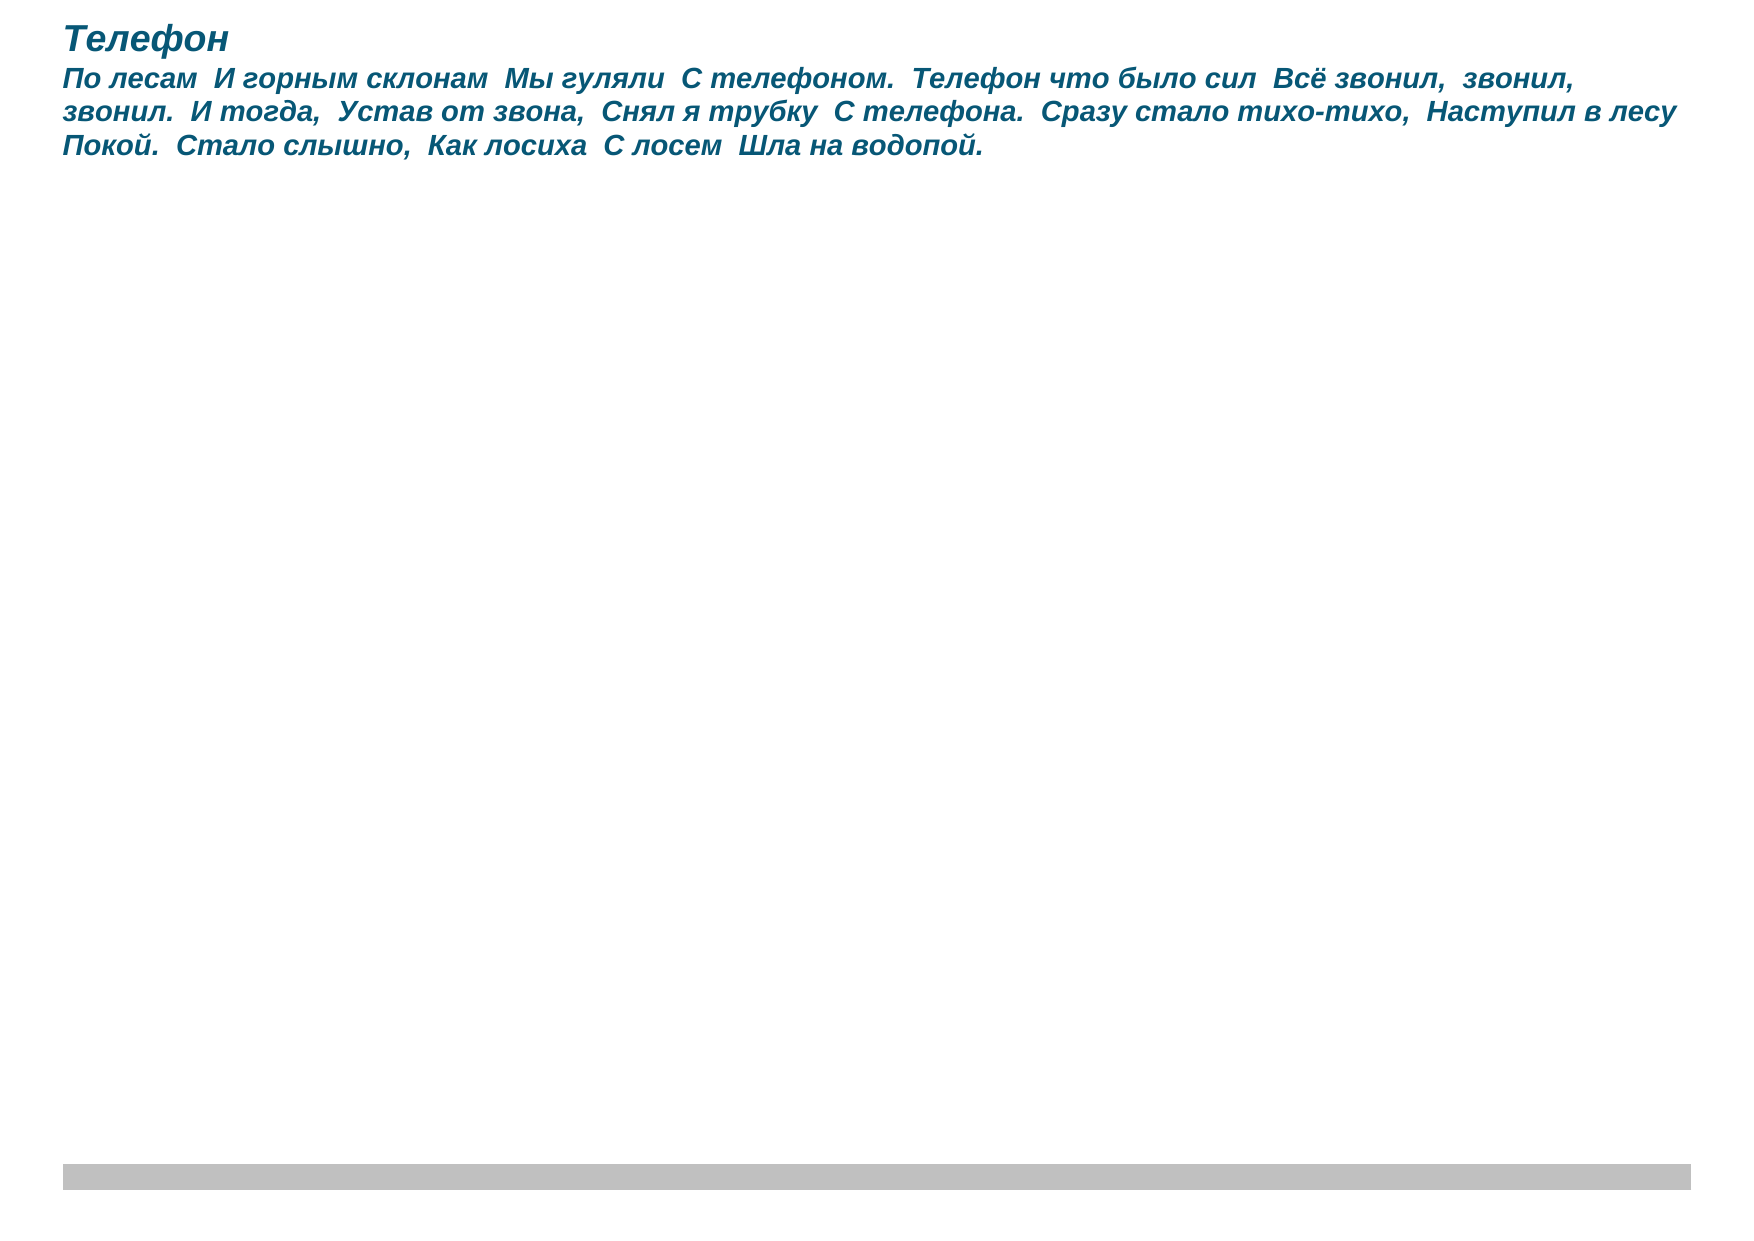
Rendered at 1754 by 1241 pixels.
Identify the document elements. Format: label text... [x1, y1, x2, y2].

text По лесам [62, 61, 1691, 161]
subtitle Телефон [62, 17, 1691, 60]
